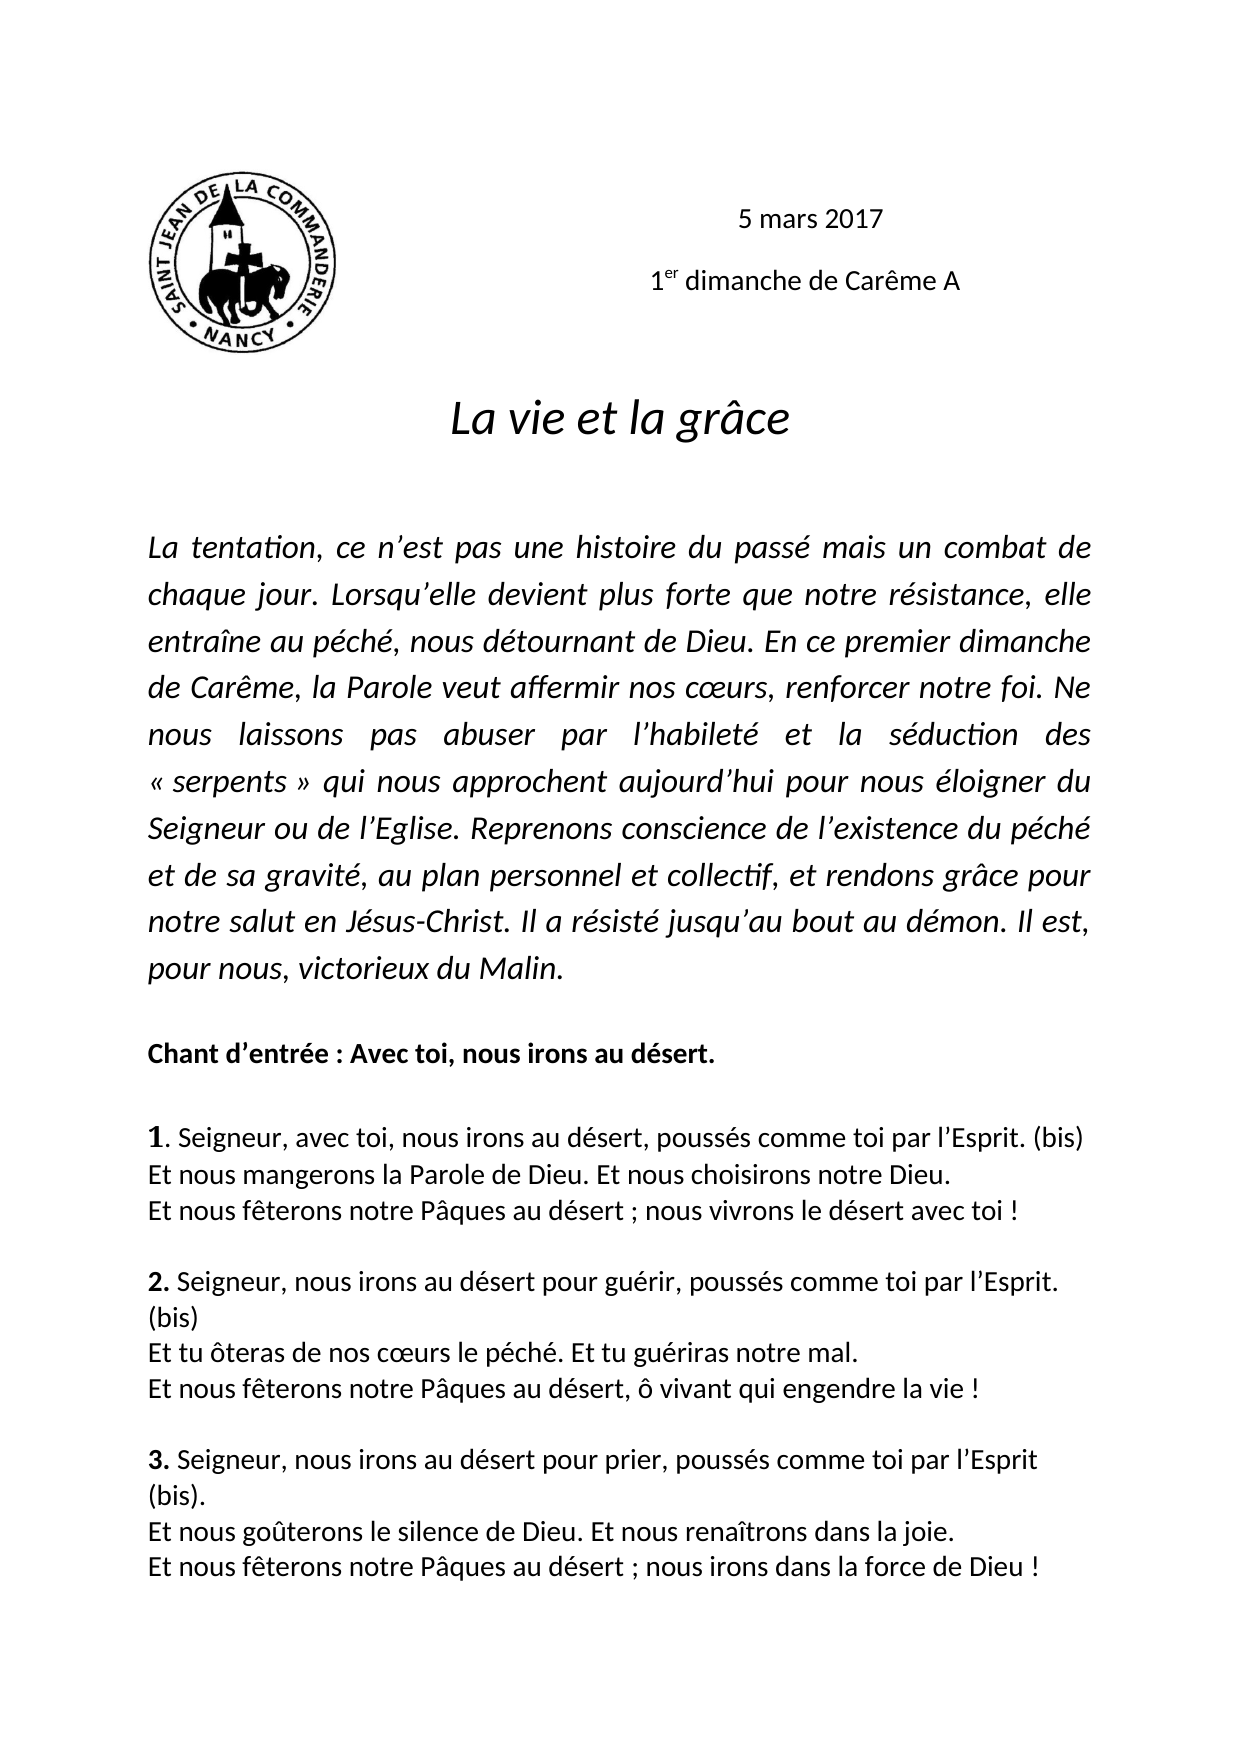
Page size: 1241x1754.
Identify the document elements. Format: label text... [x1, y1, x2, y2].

text Chant d’entrée : Avec toi, nous irons au désert. [148, 1035, 1093, 1070]
text 5 mars 2017 [338, 201, 1093, 236]
text 2. Seigneur, nous irons au désert pour guérir, poussés comme toi par l’Esprit. (bis) [148, 1263, 1093, 1334]
text Et nous fêterons notre Pâques au désert ; nous vivrons le désert avec toi ! [148, 1192, 1093, 1228]
text Et nous mangerons la Parole de Dieu. Et nous choisirons notre Dieu. [148, 1156, 1093, 1192]
text Et tu ôteras de nos cœurs le péché. Et tu guériras notre mal. [148, 1334, 1093, 1370]
picture [147, 169, 338, 355]
text 3. Seigneur, nous irons au désert pour prier, poussés comme toi par l’Esprit (bis). [148, 1441, 1093, 1513]
text La tentation, ce n’est pas une histoire du passé mais un combat de chaque jour. Lorsqu’elle devient plus forte que notre résistance, elle entraîne au péché, nous détournant de Dieu. En ce premier dimanche de Carême, la Parole veut affermir nos cœurs, renforcer notre foi. Ne nous laissons pas abuser par l’habileté et la séduction des « serpents » qui nous approchent aujourd’hui pour nous éloigner du Seigneur ou de l’Eglise. Reprenons conscience de l’existence du péché et de sa gravité, au plan personnel et collectif, et rendons grâce pour notre salut en Jésus-Christ. Il a résisté jusqu’au bout au démon. Il est, pour nous, victorieux du Malin. [148, 526, 1093, 988]
text 1. Seigneur, avec toi, nous irons au désert, poussés comme toi par l’Esprit. (bis) [148, 1117, 1093, 1156]
text Et nous goûterons le silence de Dieu. Et nous renaîtrons dans la joie. Et nous fêterons notre Pâques au désert ; nous irons dans la force de Dieu ! [148, 1513, 1093, 1584]
text 1er dimanche de Carême A [338, 262, 1093, 298]
text La vie et la grâce [148, 386, 1093, 447]
text Et nous fêterons notre Pâques au désert, ô vivant qui engendre la vie ! [148, 1370, 1093, 1406]
